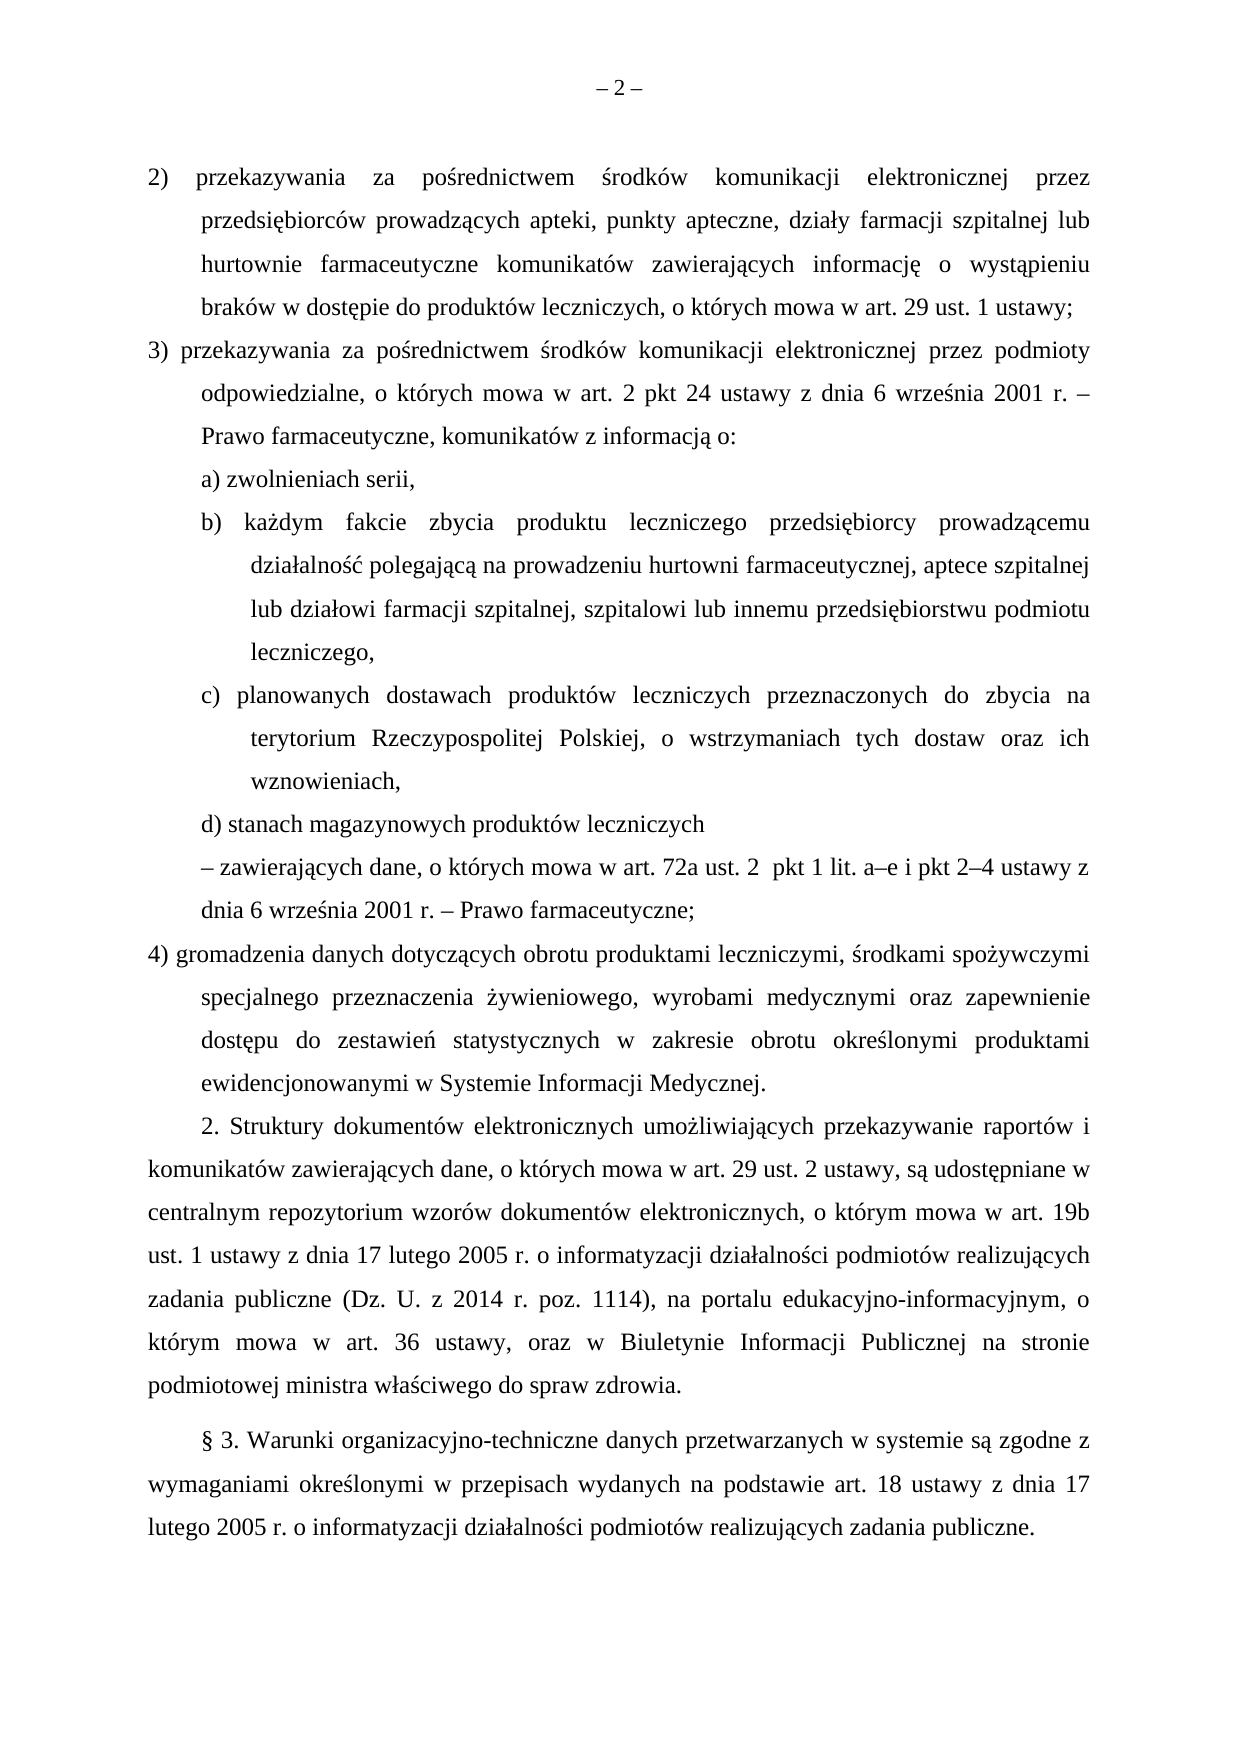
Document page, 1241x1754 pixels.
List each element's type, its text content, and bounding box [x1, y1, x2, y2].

text c) planowanych dostawach produktów leczniczych przeznaczonych do zbycia na terytorium Rzeczypospolitej Polskiej, o wstrzymaniach tych dostaw oraz ich wznowieniach, [201, 680, 1091, 795]
text 4) gromadzenia danych dotyczących obrotu produktami leczniczymi, środkami spożywczymi specjalnego przeznaczenia żywieniowego, wyrobami medycznymi oraz zapewnienie dostępu do zestawień statystycznych w zakresie obrotu określonymi produktami ewidencjonowanymi w Systemie Informacji Medycznej. [148, 939, 1091, 1097]
text a) zwolnieniach serii, [201, 464, 1091, 493]
text b) każdym fakcie zbycia produktu leczniczego przedsiębiorcy prowadzącemu działalność polegającą na prowadzeniu hurtowni farmaceutycznej, aptece szpitalnej lub działowi farmacji szpitalnej, szpitalowi lub innemu przedsiębiorstwu podmiotu leczniczego, [201, 507, 1091, 666]
text – zawierających dane, o których mowa w art. 72a ust. 2 pkt 1 lit. a–e i pkt 2–4 ustawy z dnia 6 września 2001 r. – Prawo farmaceutyczne; [201, 852, 1091, 924]
text 2) przekazywania za pośrednictwem środków komunikacji elektronicznej przez przedsiębiorców prowadzących apteki, punkty apteczne, działy farmacji szpitalnej lub hurtownie farmaceutyczne komunikatów zawierających informację o wystąpieniu braków w dostępie do produktów leczniczych, o których mowa w art. 29 ust. 1 ustawy; [148, 162, 1091, 321]
text § 3. Warunki organizacyjno-techniczne danych przetwarzanych w systemie są zgodne z wymaganiami określonymi w przepisach wydanych na podstawie art. 18 ustawy z dnia 17 lutego 2005 r. o informatyzacji działalności podmiotów realizujących zadania publiczne. [148, 1426, 1091, 1541]
text 2. Struktury dokumentów elektronicznych umożliwiających przekazywanie raportów i komunikatów zawierających dane, o których mowa w art. 29 ust. 2 ustawy, są udostępniane w centralnym repozytorium wzorów dokumentów elektronicznych, o którym mowa w art. 19b ust. 1 ustawy z dnia 17 lutego 2005 r. o informatyzacji działalności podmiotów realizujących zadania publiczne (Dz. U. z 2014 r. poz. 1114), na portalu edukacyjno-informacyjnym, o którym mowa w art. 36 ustawy, oraz w Biuletynie Informacji Publicznej na stronie podmiotowej ministra właściwego do spraw zdrowia. [148, 1111, 1091, 1399]
text 3) przekazywania za pośrednictwem środków komunikacji elektronicznej przez podmioty odpowiedzialne, o których mowa w art. 2 pkt 24 ustawy z dnia 6 września 2001 r. – Prawo farmaceutyczne, komunikatów z informacją o: [148, 335, 1091, 450]
text d) stanach magazynowych produktów leczniczych [201, 809, 1091, 838]
